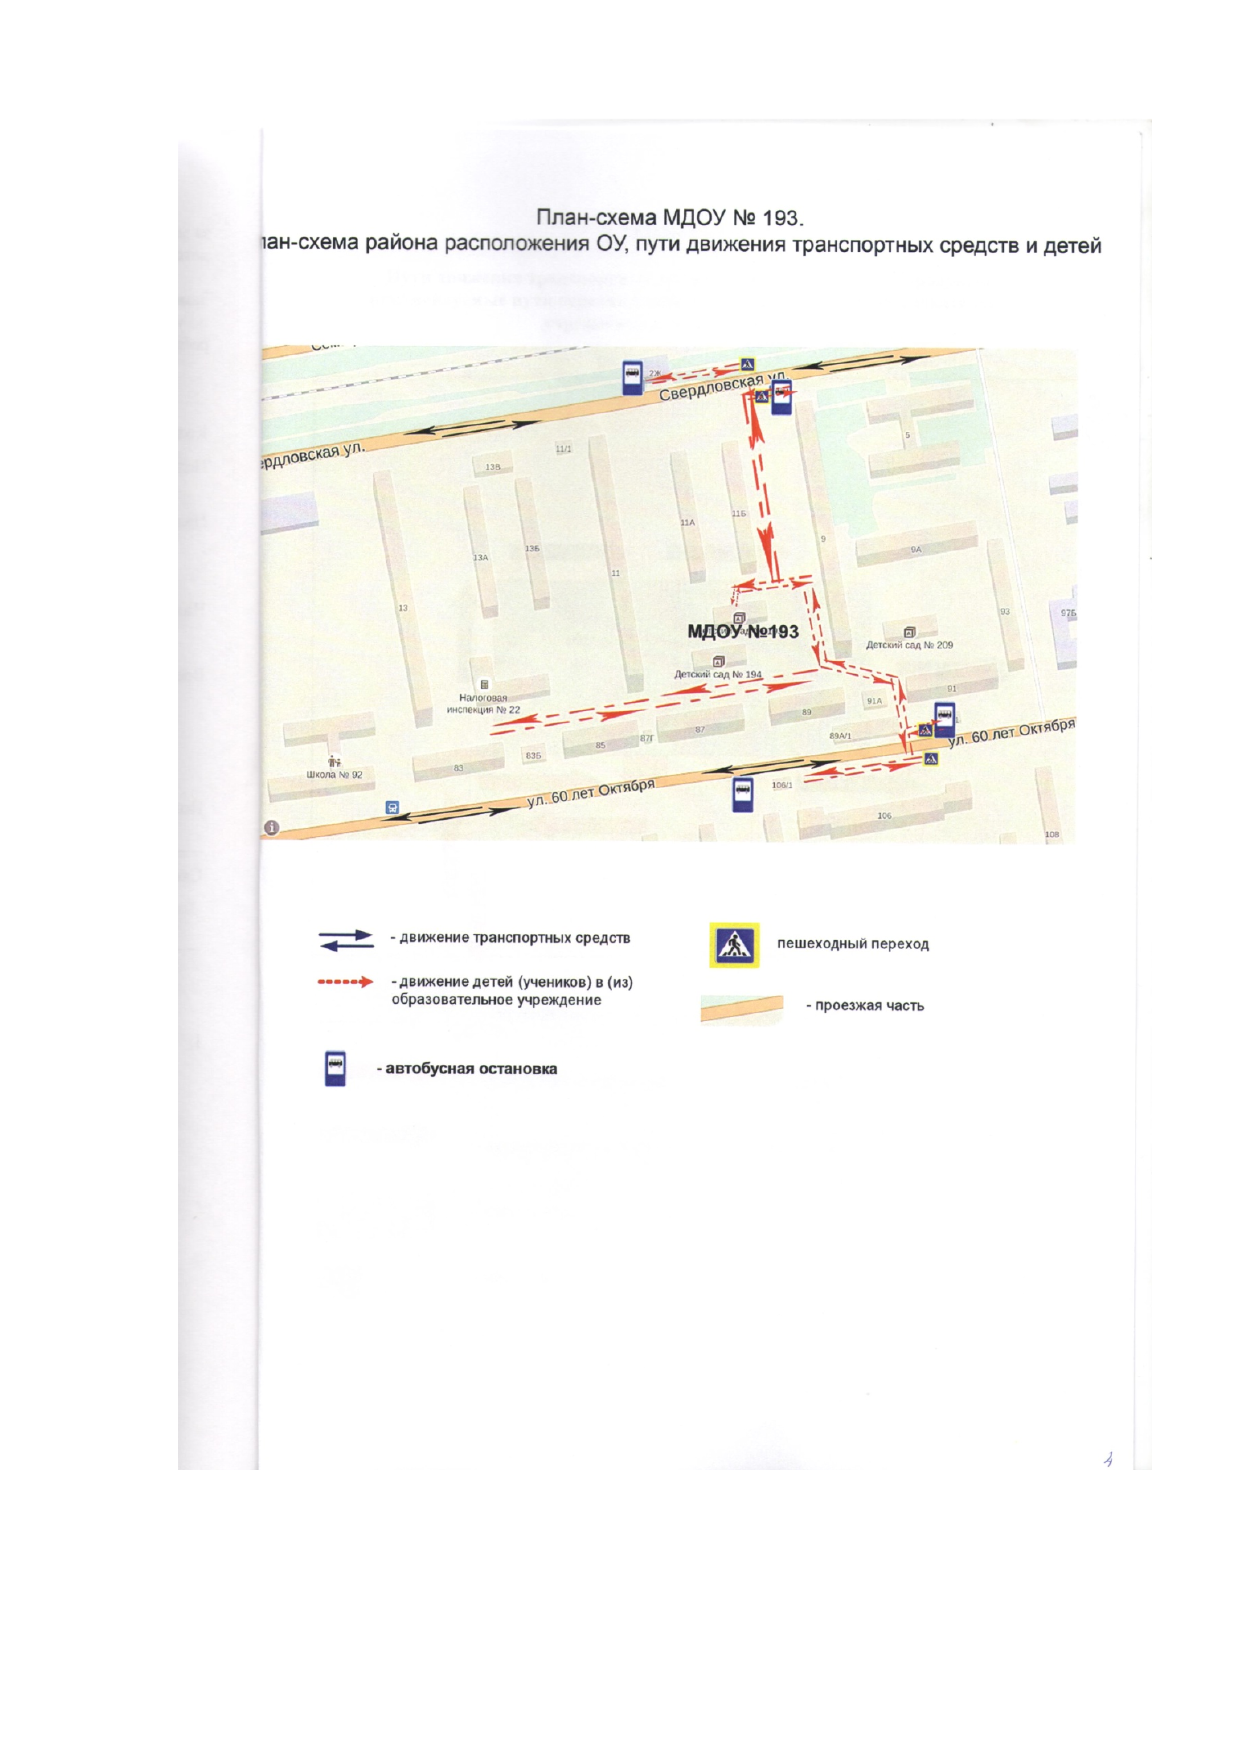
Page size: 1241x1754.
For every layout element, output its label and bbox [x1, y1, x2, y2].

picture [179, 120, 1152, 1468]
